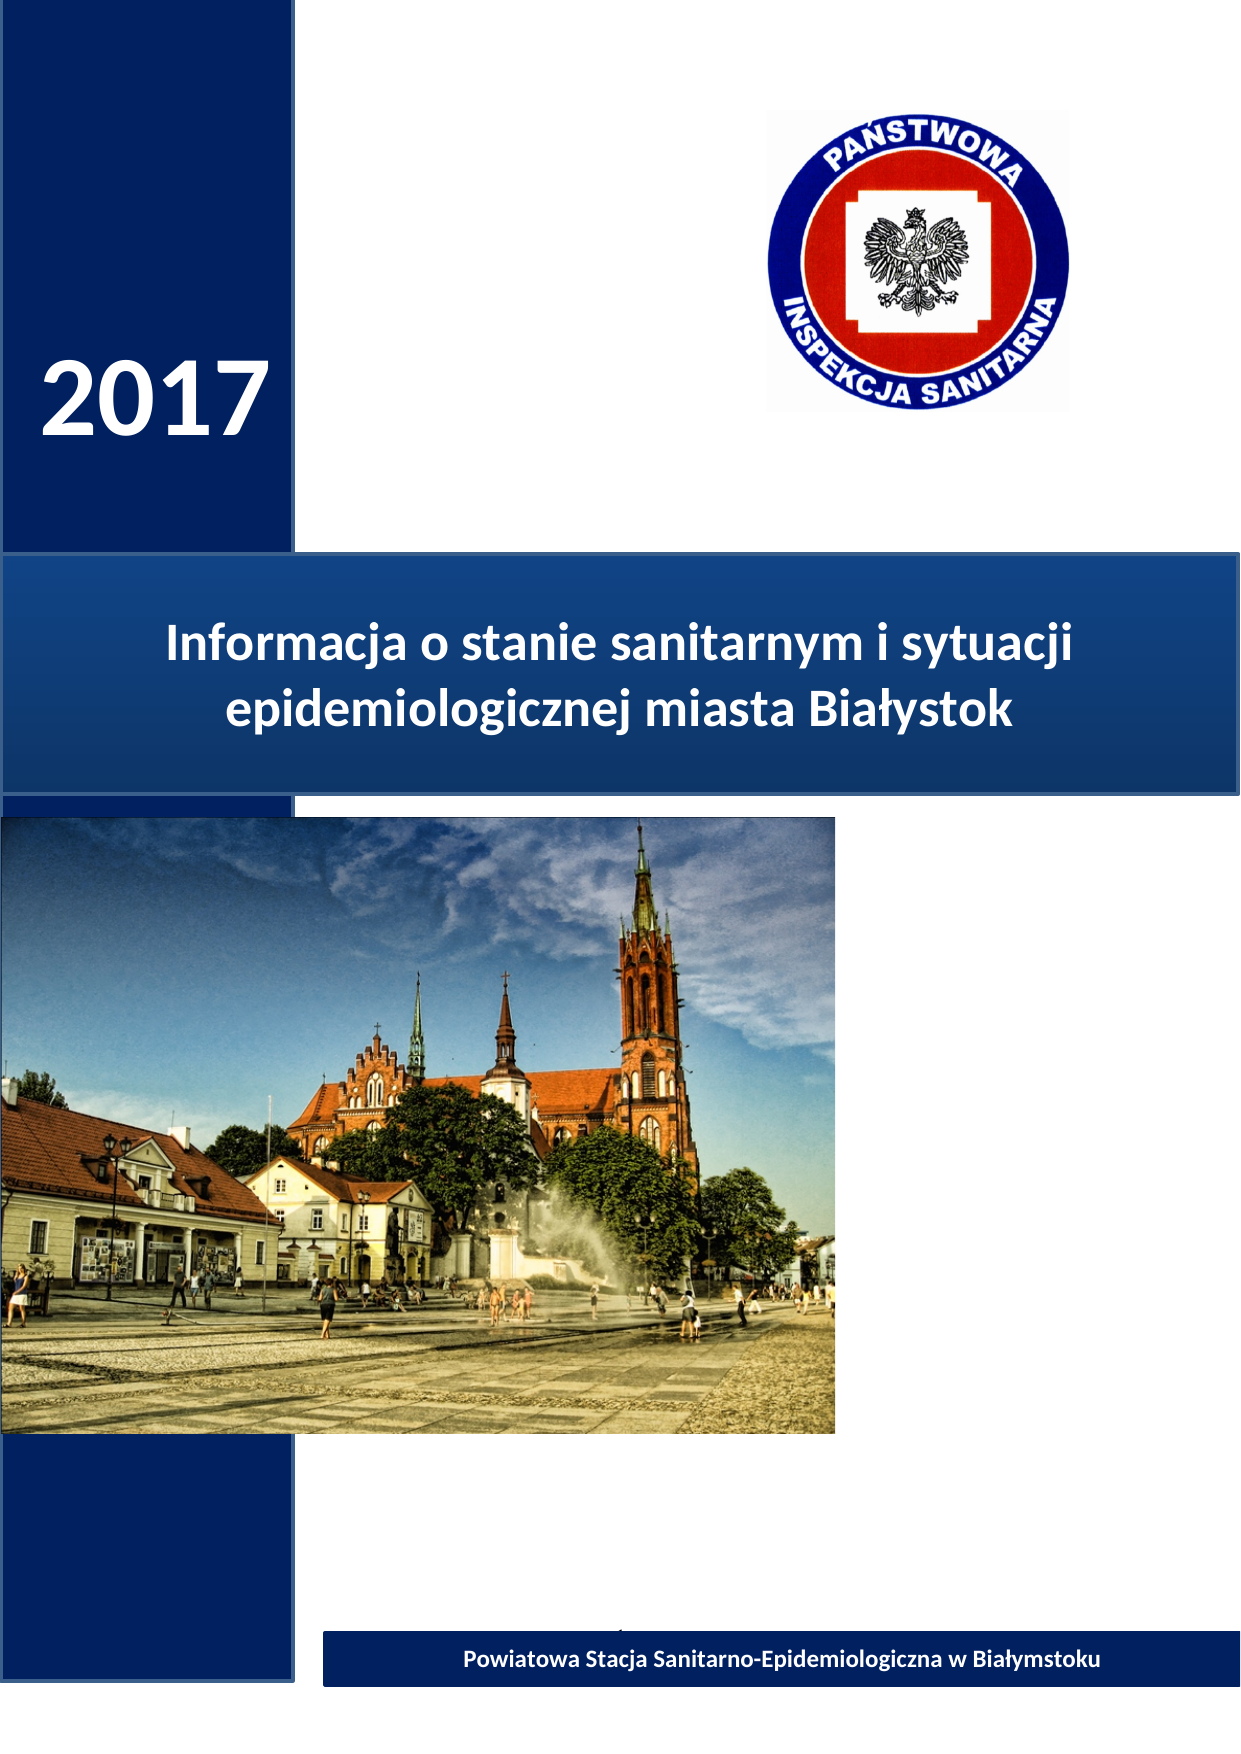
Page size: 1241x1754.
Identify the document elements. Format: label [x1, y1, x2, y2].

picture [765, 110, 1070, 412]
